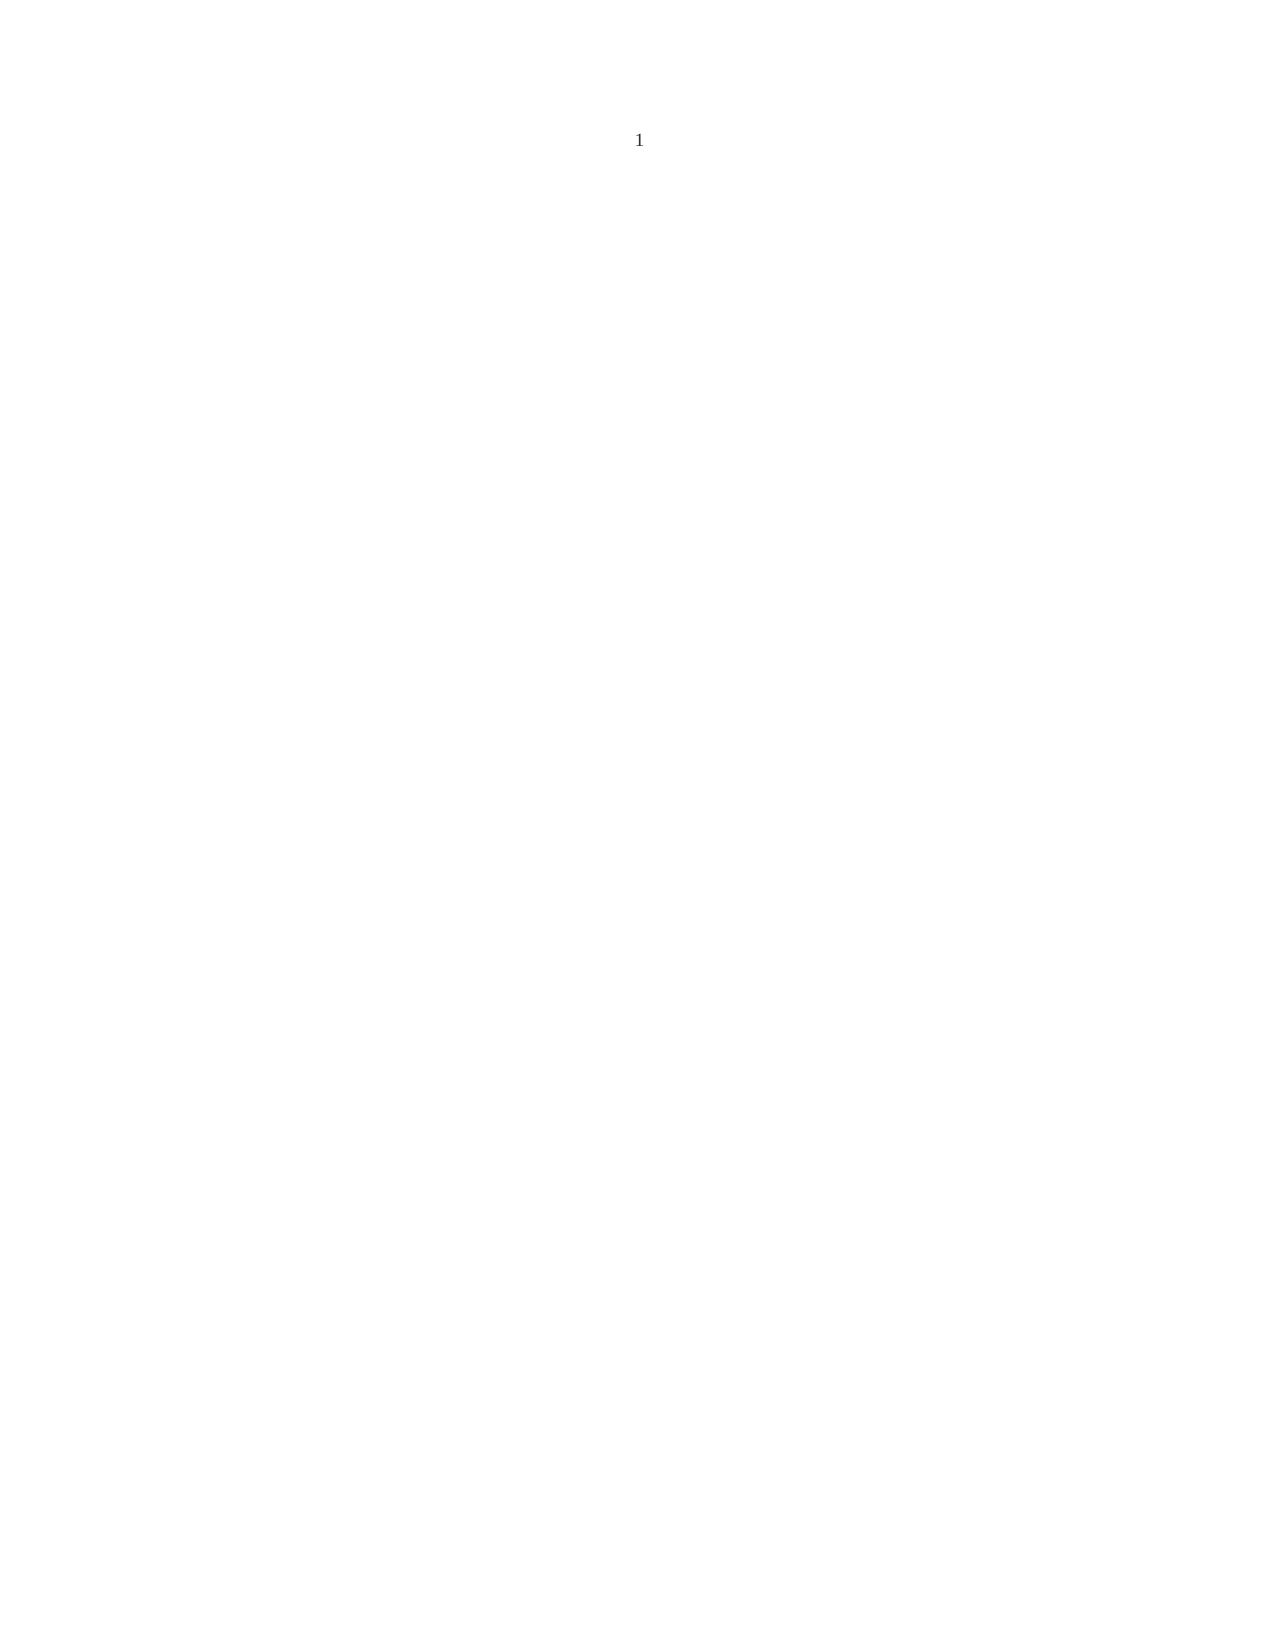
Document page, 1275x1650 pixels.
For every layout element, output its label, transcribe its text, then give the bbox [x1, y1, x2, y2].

text 1 [59, 129, 1219, 151]
